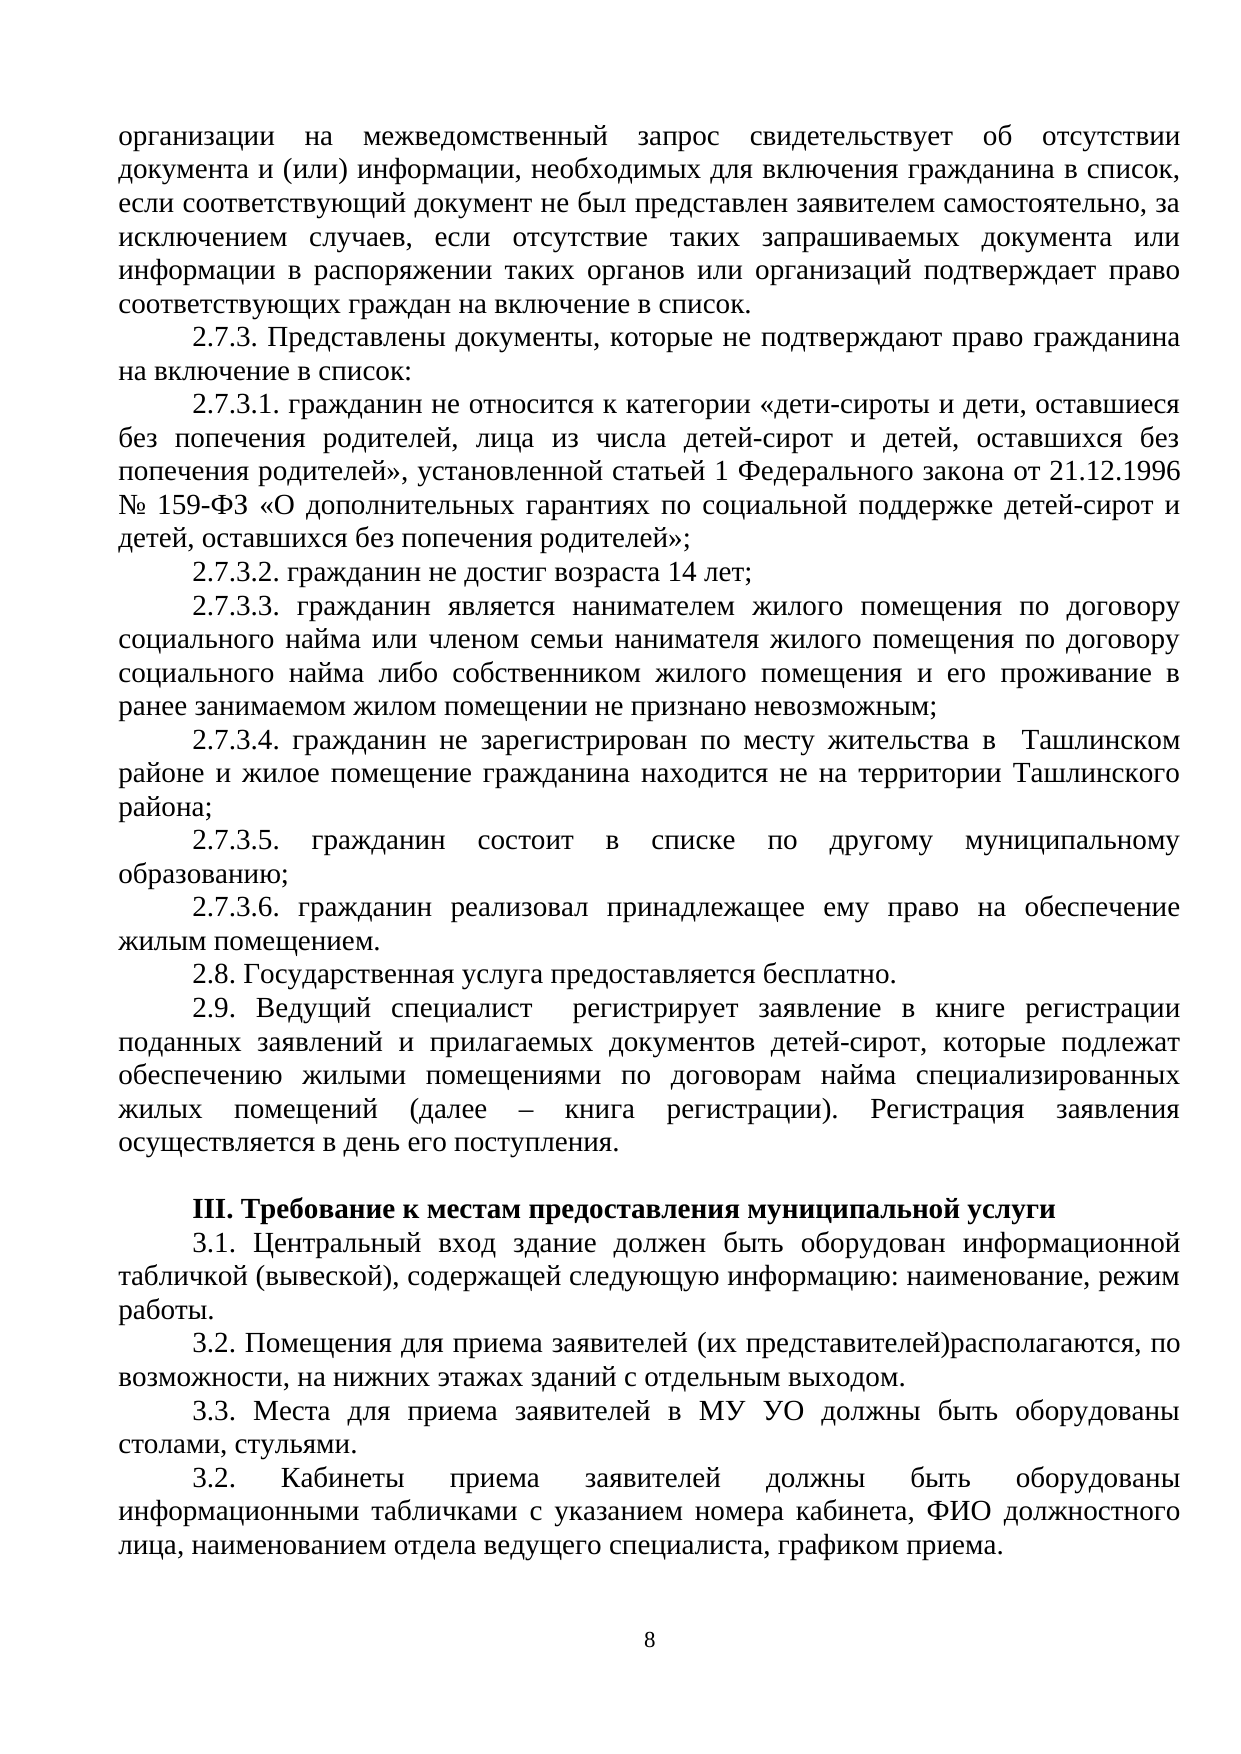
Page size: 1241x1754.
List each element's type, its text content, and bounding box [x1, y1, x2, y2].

text 2.7.3.2. гражданин не достиг возраста 14 лет; [118, 554, 1181, 588]
text 2.7.3.3. гражданин является нанимателем жилого помещения по договору социального найма или членом семьи нанимателя жилого помещения по договору социального найма либо собственником жилого помещения и его проживание в ранее занимаемом жилом помещении не признано невозможным; [118, 588, 1181, 722]
text 2.8. Государственная услуга предоставляется бесплатно. [118, 957, 1181, 990]
text 2.7.3.6. гражданин реализовал принадлежащее ему право на обеспечение жилым помещением. [118, 889, 1181, 957]
text 2.7.3.4. гражданин не зарегистрирован по месту жительства в Ташлинском районе и жилое помещение гражданина находится не на территории Ташлинского района; [118, 722, 1181, 822]
text III. Требование к местам предоставления муниципальной услуги [118, 1191, 1181, 1225]
text 3.2. Помещения для приема заявителей (их представителей)располагаются, по возможности, на нижних этажах зданий с отдельным выходом. [118, 1326, 1181, 1393]
text 3.1. Центральный вход здание должен быть оборудован информационной табличкой (вывеской), содержащей следующую информацию: наименование, режим работы. [118, 1225, 1181, 1326]
text 2.7.3. Представлены документы, которые не подтверждают право гражданина на включение в список: [118, 319, 1181, 386]
text 2.7.3.1. гражданин не относится к категории «дети-сироты и дети, оставшиеся без попечения родителей, лица из числа детей-сирот и детей, оставшихся без попечения родителей», установленной статьей 1 Федерального закона от 21.12.1996 № 159-ФЗ «О дополнительных гарантиях по социальной поддержке детей-сирот и детей, оставшихся без попечения родителей»; [118, 386, 1181, 554]
text 3.3. Места для приема заявителей в МУ УО должны быть оборудованы столами, стульями. [118, 1393, 1181, 1460]
text 2.7.3.5. гражданин состоит в списке по другому муниципальному образованию; [118, 822, 1181, 889]
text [118, 118, 1181, 319]
text 3.2. Кабинеты приема заявителей должны быть оборудованы информационными табличками с указанием номера кабинета, ФИО должностного лица, наименованием отдела ведущего специалиста, графиком приема. [118, 1460, 1181, 1560]
text 2.9. Ведущий специалист регистрирует заявление в книге регистрации поданных заявлений и прилагаемых документов детей-сирот, которые подлежат обеспечению жилыми помещениями по договорам найма специализированных жилых помещений (далее – книга регистрации). Регистрация заявления осуществляется в день его поступления. [118, 990, 1181, 1158]
